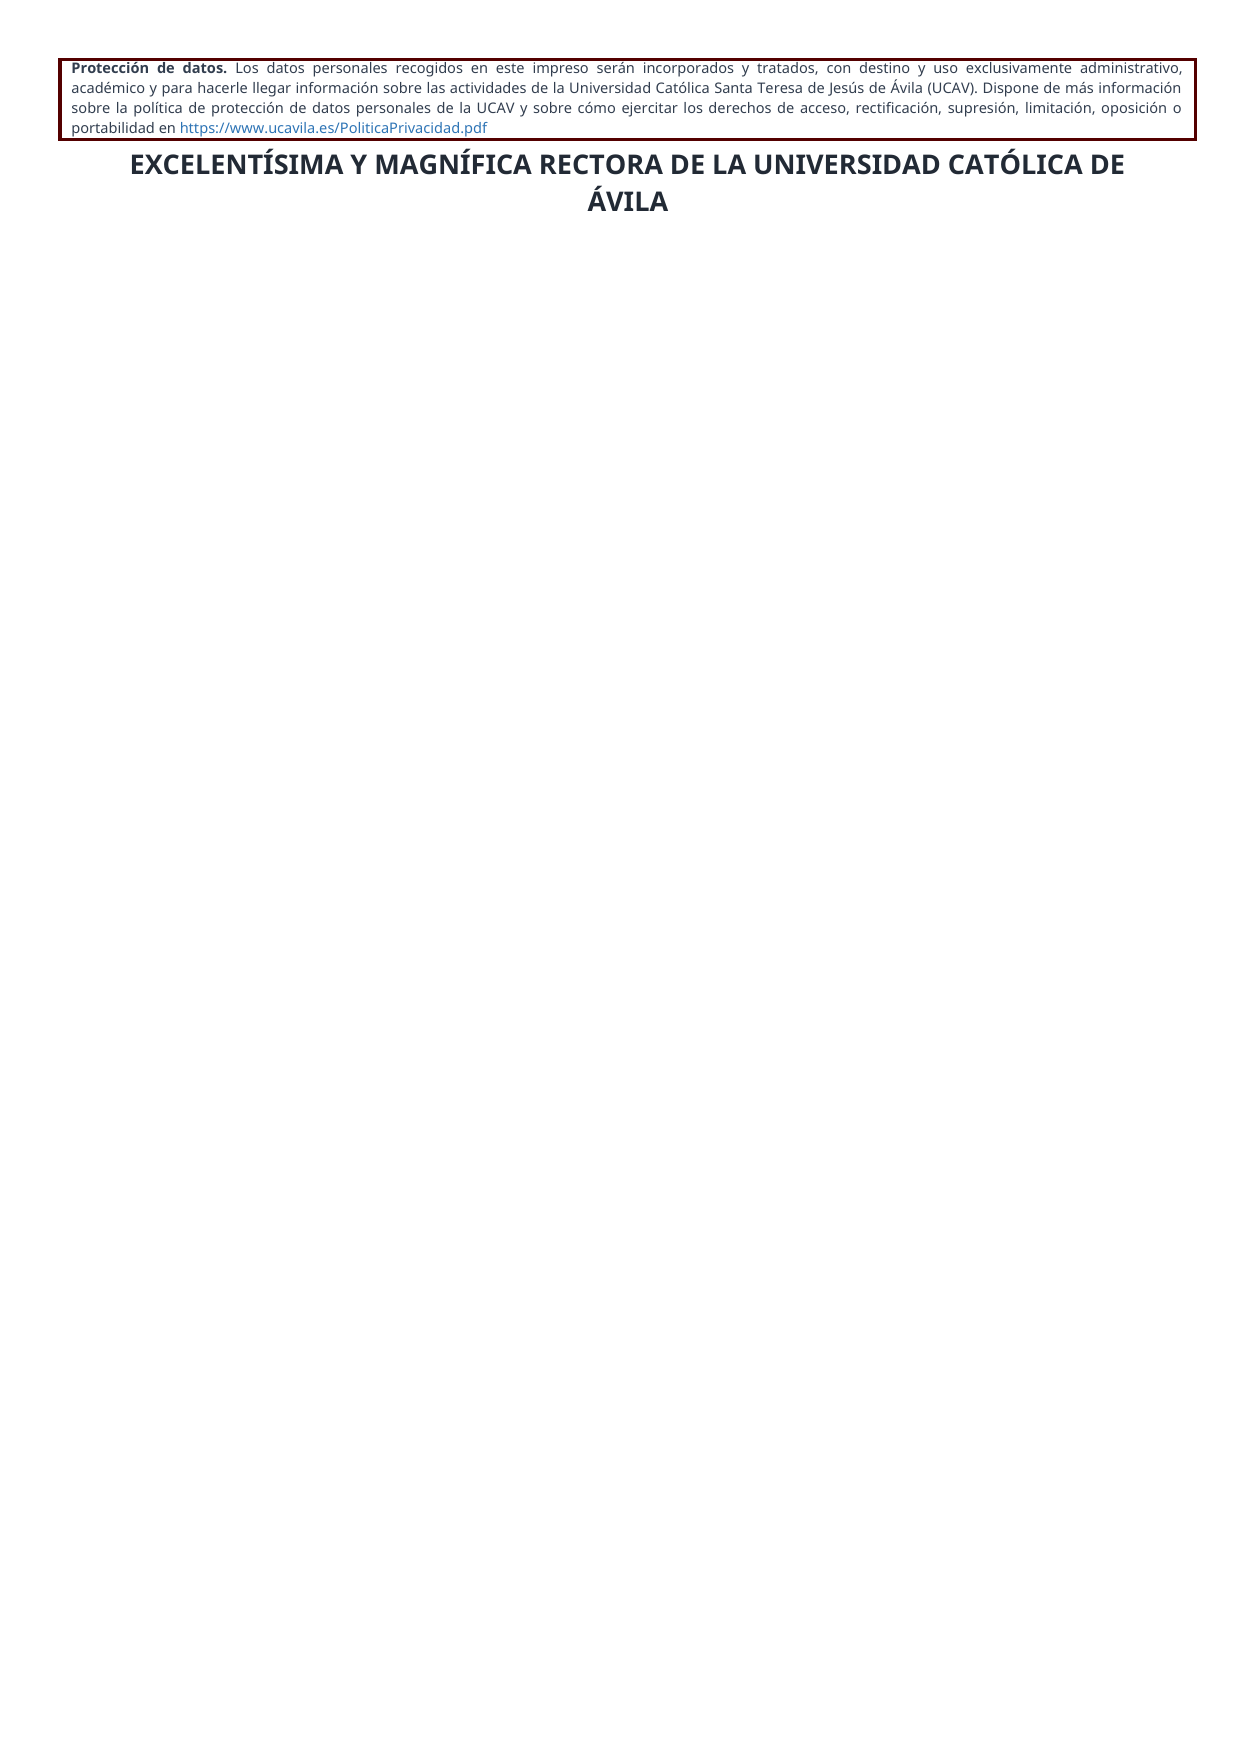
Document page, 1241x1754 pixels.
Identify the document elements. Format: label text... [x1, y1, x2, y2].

text EXCELENTÍSIMA Y MAGNÍFICA RECTORA DE LA UNIVERSIDAD CATÓLICA DE ÁVILA [89, 146, 1167, 219]
table_cell Protección de datos. Los datos personales recogidos en este impreso serán incorporados y tratados, con destino y uso exclusivamente administrativo, académico y para hacerle llegar información sobre las actividades de la Universidad Católica Santa Teresa de Jesús de Ávila (UCAV). Dispone de más información sobre la política de protección de datos personales de la UCAV y sobre cómo ejercitar los derechos de acceso, rectificación, supresión, limitación, oposición o portabilidad en https://www.ucavila.es/PoliticaPrivacidad.pdf [62, 61, 1194, 138]
